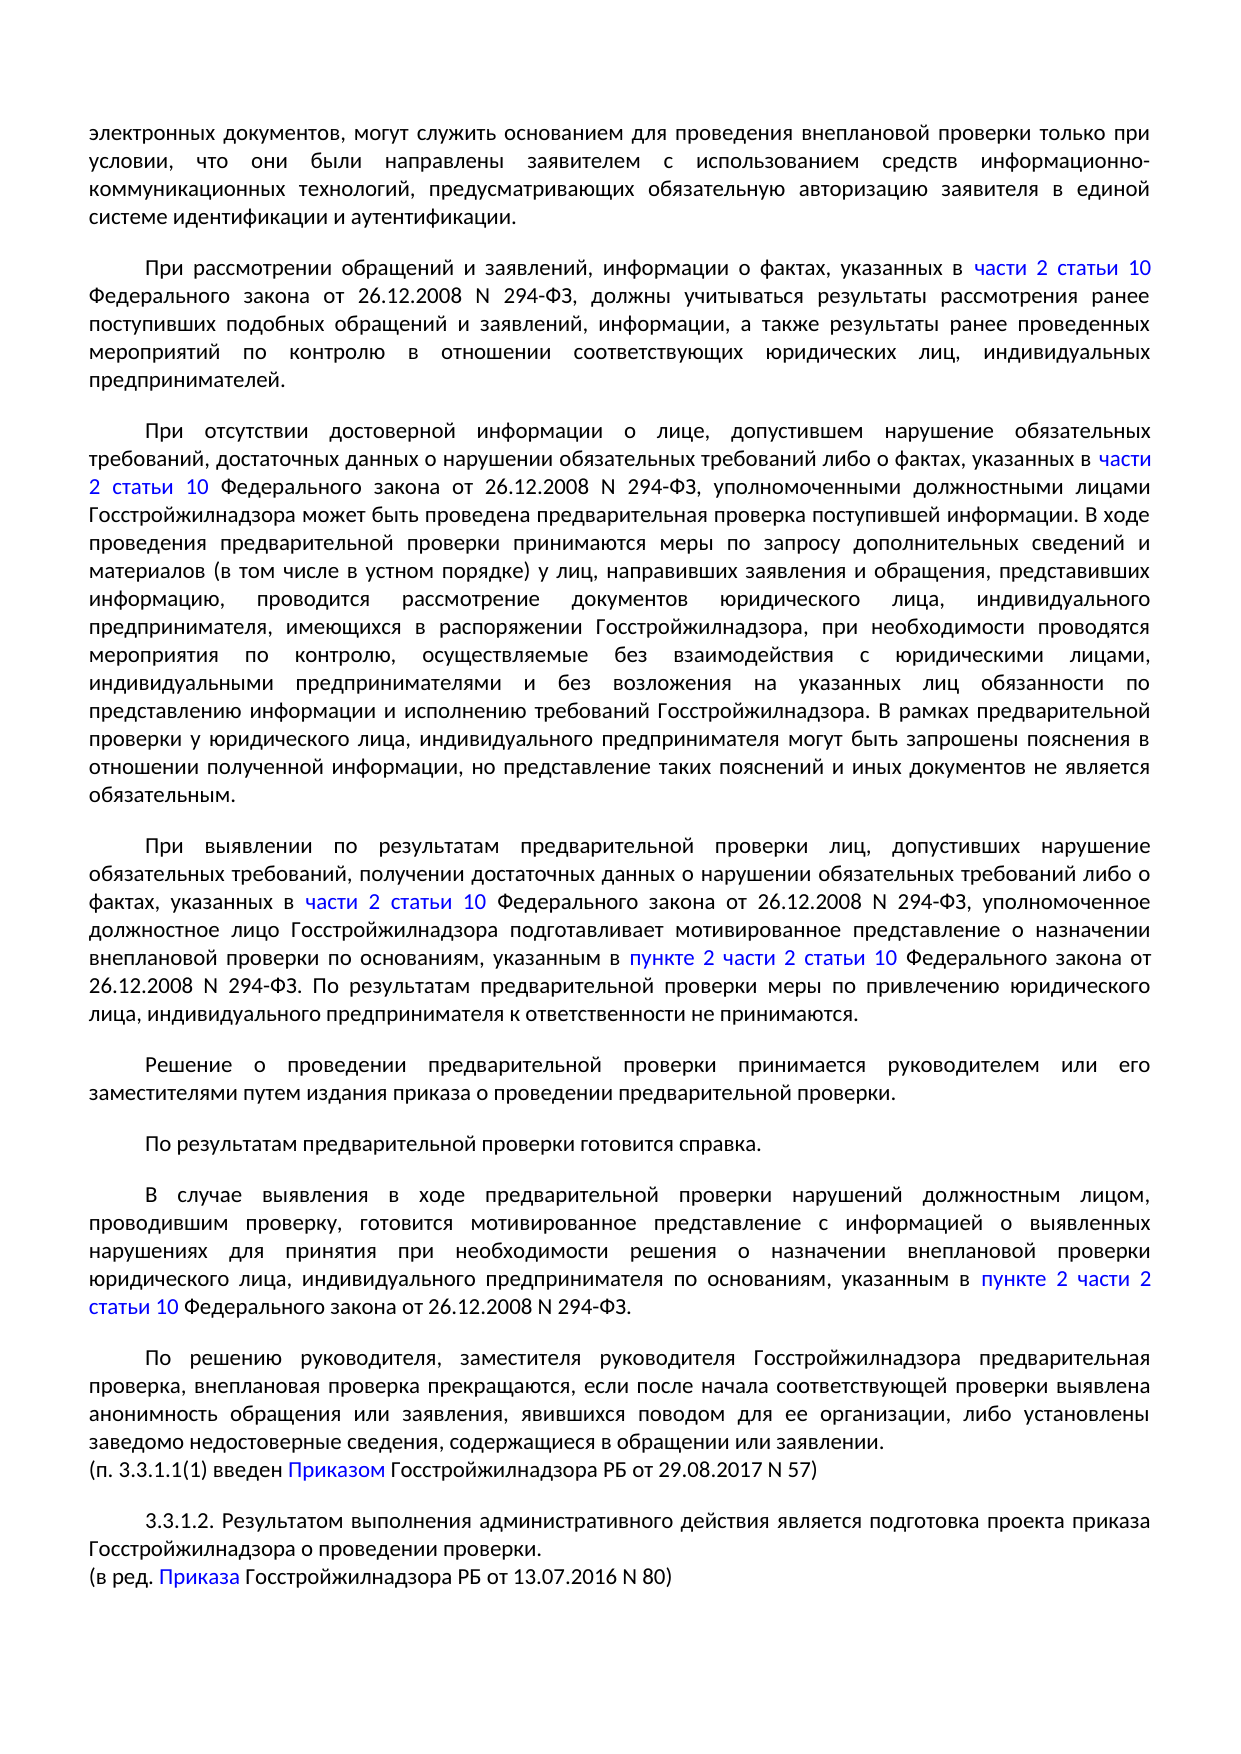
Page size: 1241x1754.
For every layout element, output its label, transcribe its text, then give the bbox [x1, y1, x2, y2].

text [89, 118, 1152, 230]
text (в ред. Приказа Госстройжилнадзора РБ от 13.07.2016 N 80) [89, 1562, 1152, 1590]
text При выявлении по результатам предварительной проверки лиц, допустивших нарушение обязательных требований, получении достаточных данных о нарушении обязательных требований либо о фактах, указанных в части 2 статьи 10 Федерального закона от 26.12.2008 N 294-ФЗ, уполномоченное должностное лицо Госстройжилнадзора подготавливает мотивированное представление о назначении внеплановой проверки по основаниям, указанным в пункте 2 части 2 статьи 10 Федерального закона от 26.12.2008 N 294-ФЗ. По результатам предварительной проверки меры по привлечению юридического лица, индивидуального предпринимателя к ответственности не принимаются. [89, 831, 1152, 1027]
text (п. 3.3.1.1(1) введен Приказом Госстройжилнадзора РБ от 29.08.2017 N 57) [89, 1455, 1152, 1483]
text При рассмотрении обращений и заявлений, информации о фактах, указанных в части 2 статьи 10 Федерального закона от 26.12.2008 N 294-ФЗ, должны учитываться результаты рассмотрения ранее поступивших подобных обращений и заявлений, информации, а также результаты ранее проведенных мероприятий по контролю в отношении соответствующих юридических лиц, индивидуальных предпринимателей. [89, 253, 1152, 393]
text По решению руководителя, заместителя руководителя Госстройжилнадзора предварительная проверка, внеплановая проверка прекращаются, если после начала соответствующей проверки выявлена анонимность обращения или заявления, явившихся поводом для ее организации, либо установлены заведомо недостоверные сведения, содержащиеся в обращении или заявлении. [89, 1343, 1152, 1455]
text При отсутствии достоверной информации о лице, допустившем нарушение обязательных требований, достаточных данных о нарушении обязательных требований либо о фактах, указанных в части 2 статьи 10 Федерального закона от 26.12.2008 N 294-ФЗ, уполномоченными должностными лицами Госстройжилнадзора может быть проведена предварительная проверка поступившей информации. В ходе проведения предварительной проверки принимаются меры по запросу дополнительных сведений и материалов (в том числе в устном порядке) у лиц, направивших заявления и обращения, представивших информацию, проводится рассмотрение документов юридического лица, индивидуального предпринимателя, имеющихся в распоряжении Госстройжилнадзора, при необходимости проводятся мероприятия по контролю, осуществляемые без взаимодействия с юридическими лицами, индивидуальными предпринимателями и без возложения на указанных лиц обязанности по представлению информации и исполнению требований Госстройжилнадзора. В рамках предварительной проверки у юридического лица, индивидуального предпринимателя могут быть запрошены пояснения в отношении полученной информации, но представление таких пояснений и иных документов не является обязательным. [89, 416, 1152, 808]
text По результатам предварительной проверки готовится справка. [89, 1129, 1152, 1157]
text 3.3.1.2. Результатом выполнения административного действия является подготовка проекта приказа Госстройжилнадзора о проведении проверки. [89, 1506, 1152, 1562]
text В случае выявления в ходе предварительной проверки нарушений должностным лицом, проводившим проверку, готовится мотивированное представление с информацией о выявленных нарушениях для принятия при необходимости решения о назначении внеплановой проверки юридического лица, индивидуального предпринимателя по основаниям, указанным в пункте 2 части 2 статьи 10 Федерального закона от 26.12.2008 N 294-ФЗ. [89, 1180, 1152, 1320]
text Решение о проведении предварительной проверки принимается руководителем или его заместителями путем издания приказа о проведении предварительной проверки. [89, 1050, 1152, 1106]
